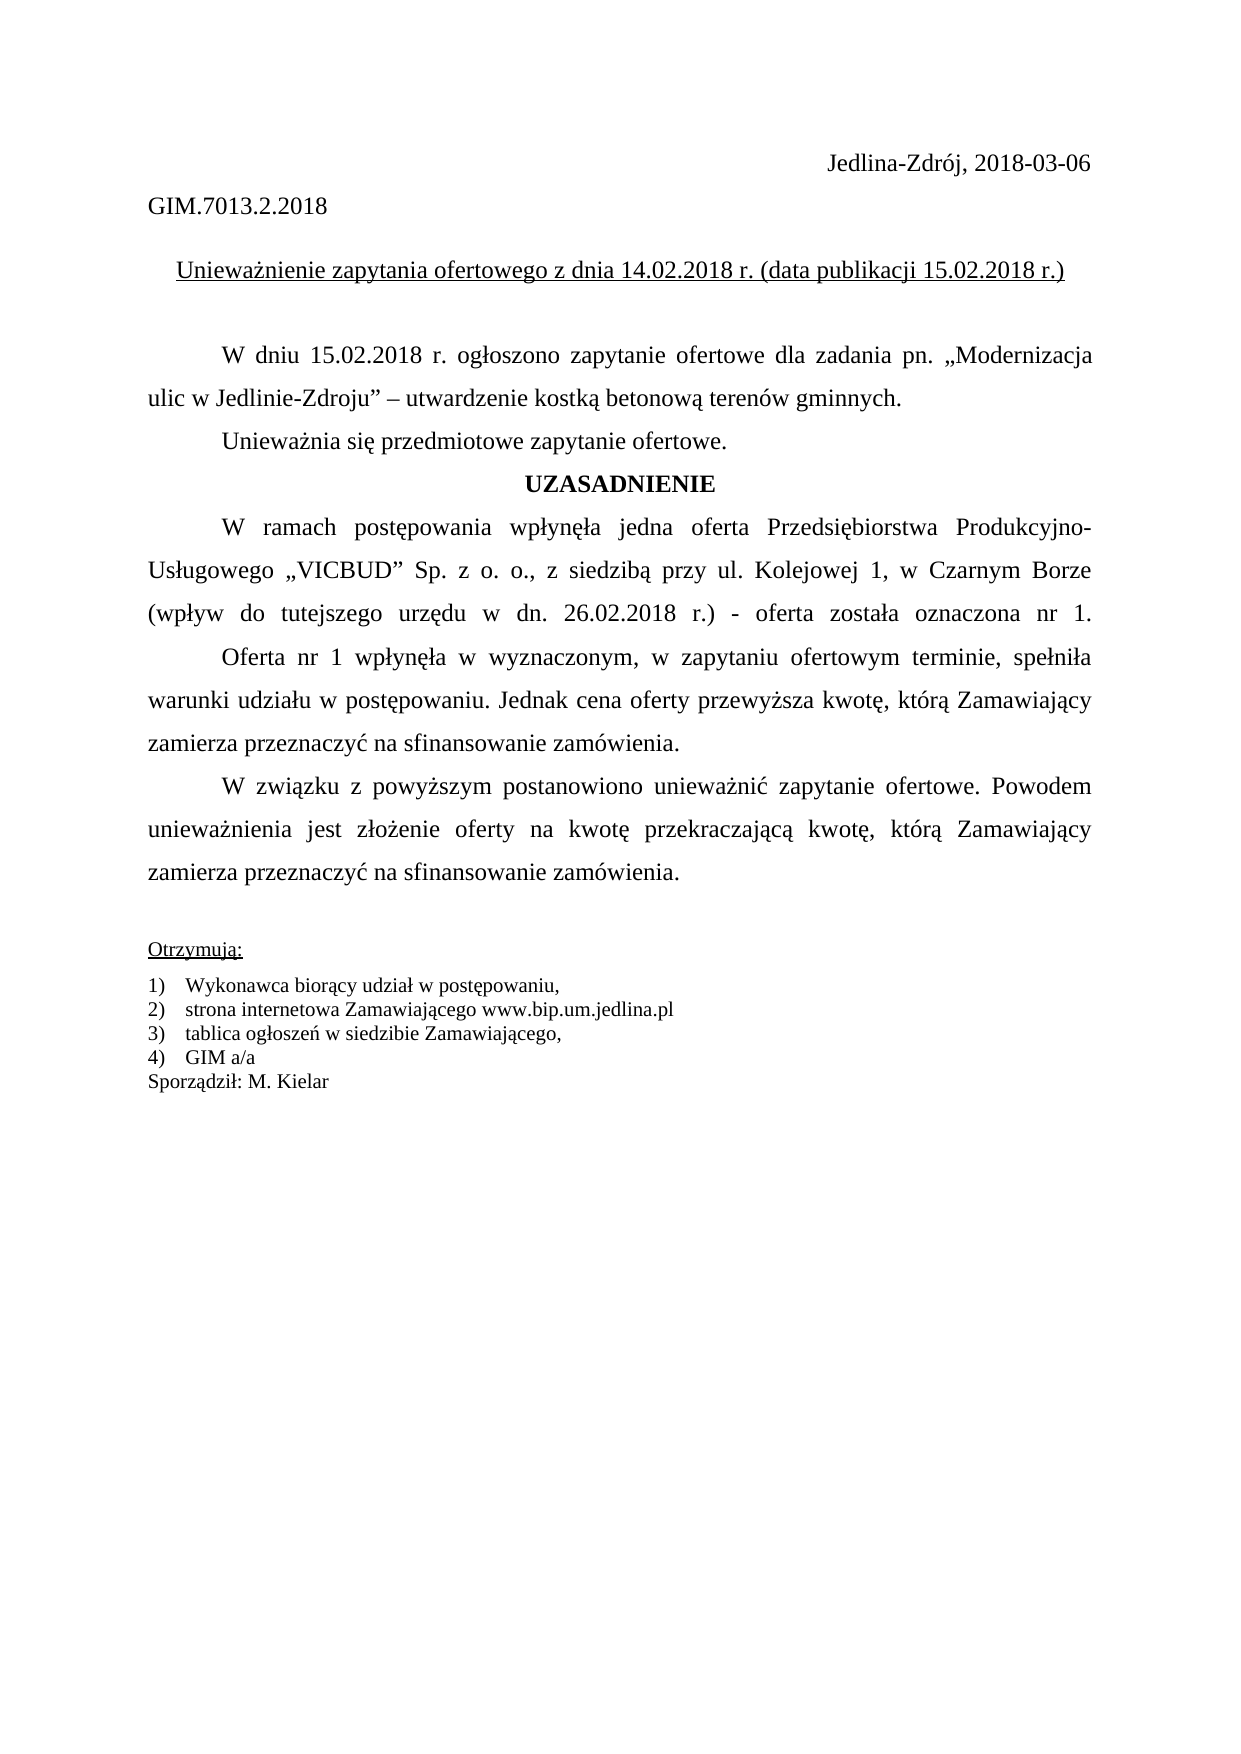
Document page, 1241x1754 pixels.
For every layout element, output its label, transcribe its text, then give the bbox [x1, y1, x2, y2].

text W ramach postępowania wpłynęła jedna oferta Przedsiębiorstwa Produkcyjno-Usługowego „VICBUD” Sp. z o. o., z siedzibą przy ul. Kolejowej 1, w Czarnym Borze (wpływ do tutejszego urzędu w dn. 26.02.2018 r.) - oferta została oznaczona nr 1. Oferta nr 1 wpłynęła w wyznaczonym, w zapytaniu ofertowym terminie, spełniła warunki udziału w postępowaniu. Jednak cena oferty przewyższa kwotę, którą Zamawiający zamierza przeznaczyć na sfinansowanie zamówienia. [148, 512, 1093, 757]
list strona internetowa Zamawiającego www.bip.um.jedlina.pl [148, 997, 1093, 1021]
list tablica ogłoszeń w siedzibie Zamawiającego, [148, 1021, 1093, 1045]
list Wykonawca biorący udział w postępowaniu, [148, 972, 1093, 997]
text Jedlina-Zdrój, 2018-03-06 [148, 148, 1093, 176]
text GIM.7013.2.2018 [148, 191, 1093, 219]
text Sporządził: M. Kielar [148, 1069, 1093, 1093]
text Otrzymują: [148, 936, 1093, 961]
text Unieważnienie zapytania ofertowego z dnia 14.02.2018 r. (data publikacji 15.02.2018 r.) [148, 255, 1093, 283]
text W dniu 15.02.2018 r. ogłoszono zapytanie ofertowe dla zadania pn. „Modernizacja ulic w Jedlinie-Zdroju” – utwardzenie kostką betonową terenów gminnych. [148, 340, 1093, 412]
text Unieważnia się przedmiotowe zapytanie ofertowe. [148, 426, 1093, 455]
text UZASADNIENIE [148, 469, 1093, 498]
list GIM a/a [148, 1045, 1093, 1069]
text W związku z powyższym postanowiono unieważnić zapytanie ofertowe. Powodem unieważnienia jest złożenie oferty na kwotę przekraczającą kwotę, którą Zamawiający zamierza przeznaczyć na sfinansowanie zamówienia. [148, 771, 1093, 886]
